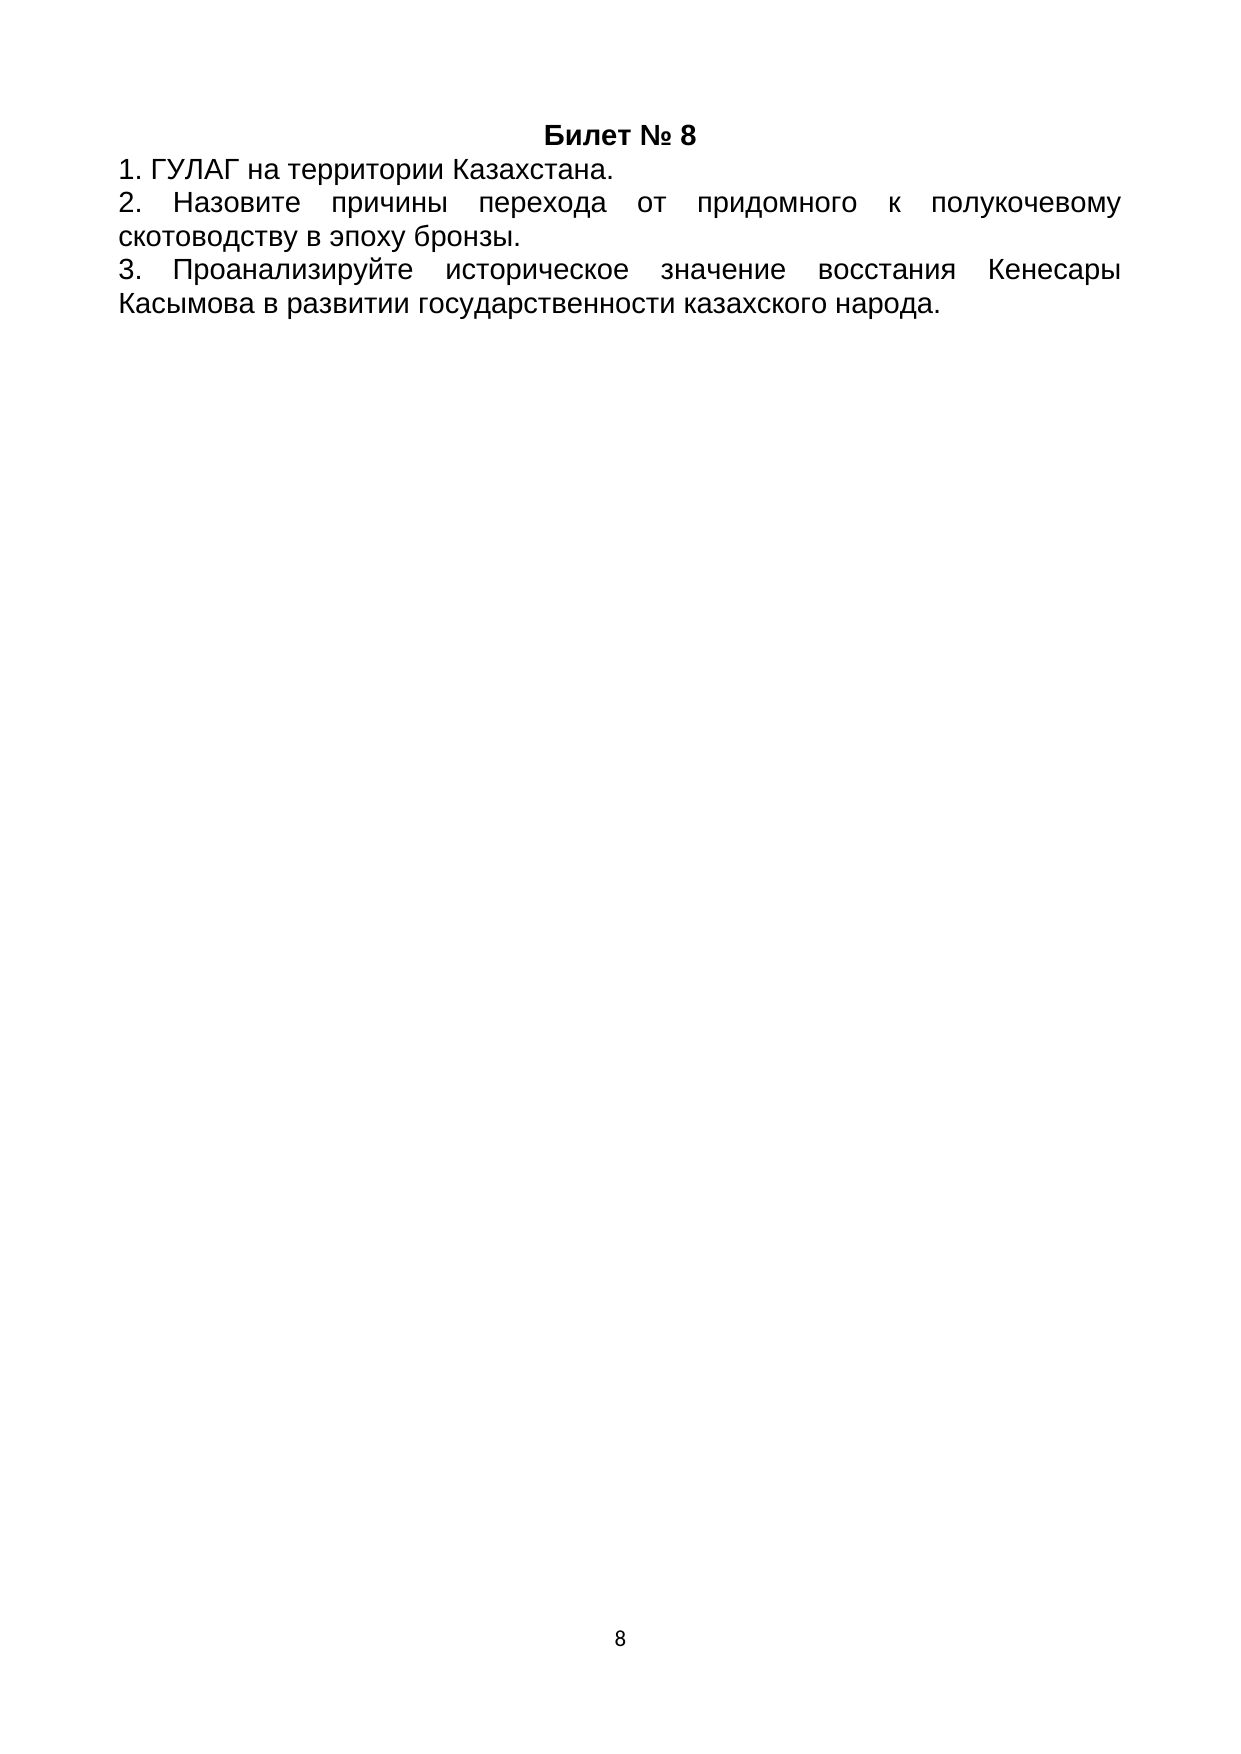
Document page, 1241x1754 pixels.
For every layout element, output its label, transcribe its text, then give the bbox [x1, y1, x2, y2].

list 1. ГУЛАГ на территории Казахстана. [118, 152, 1122, 185]
list Билет № 8 [118, 118, 1122, 152]
list 2. Назовите причины перехода от придомного к полукочевому скотоводству в эпоху бронзы. [118, 185, 1122, 252]
list 3. Проанализируйте историческое значение восстания Кенесары Касымова в развитии государственности казахского народа. [118, 252, 1122, 319]
